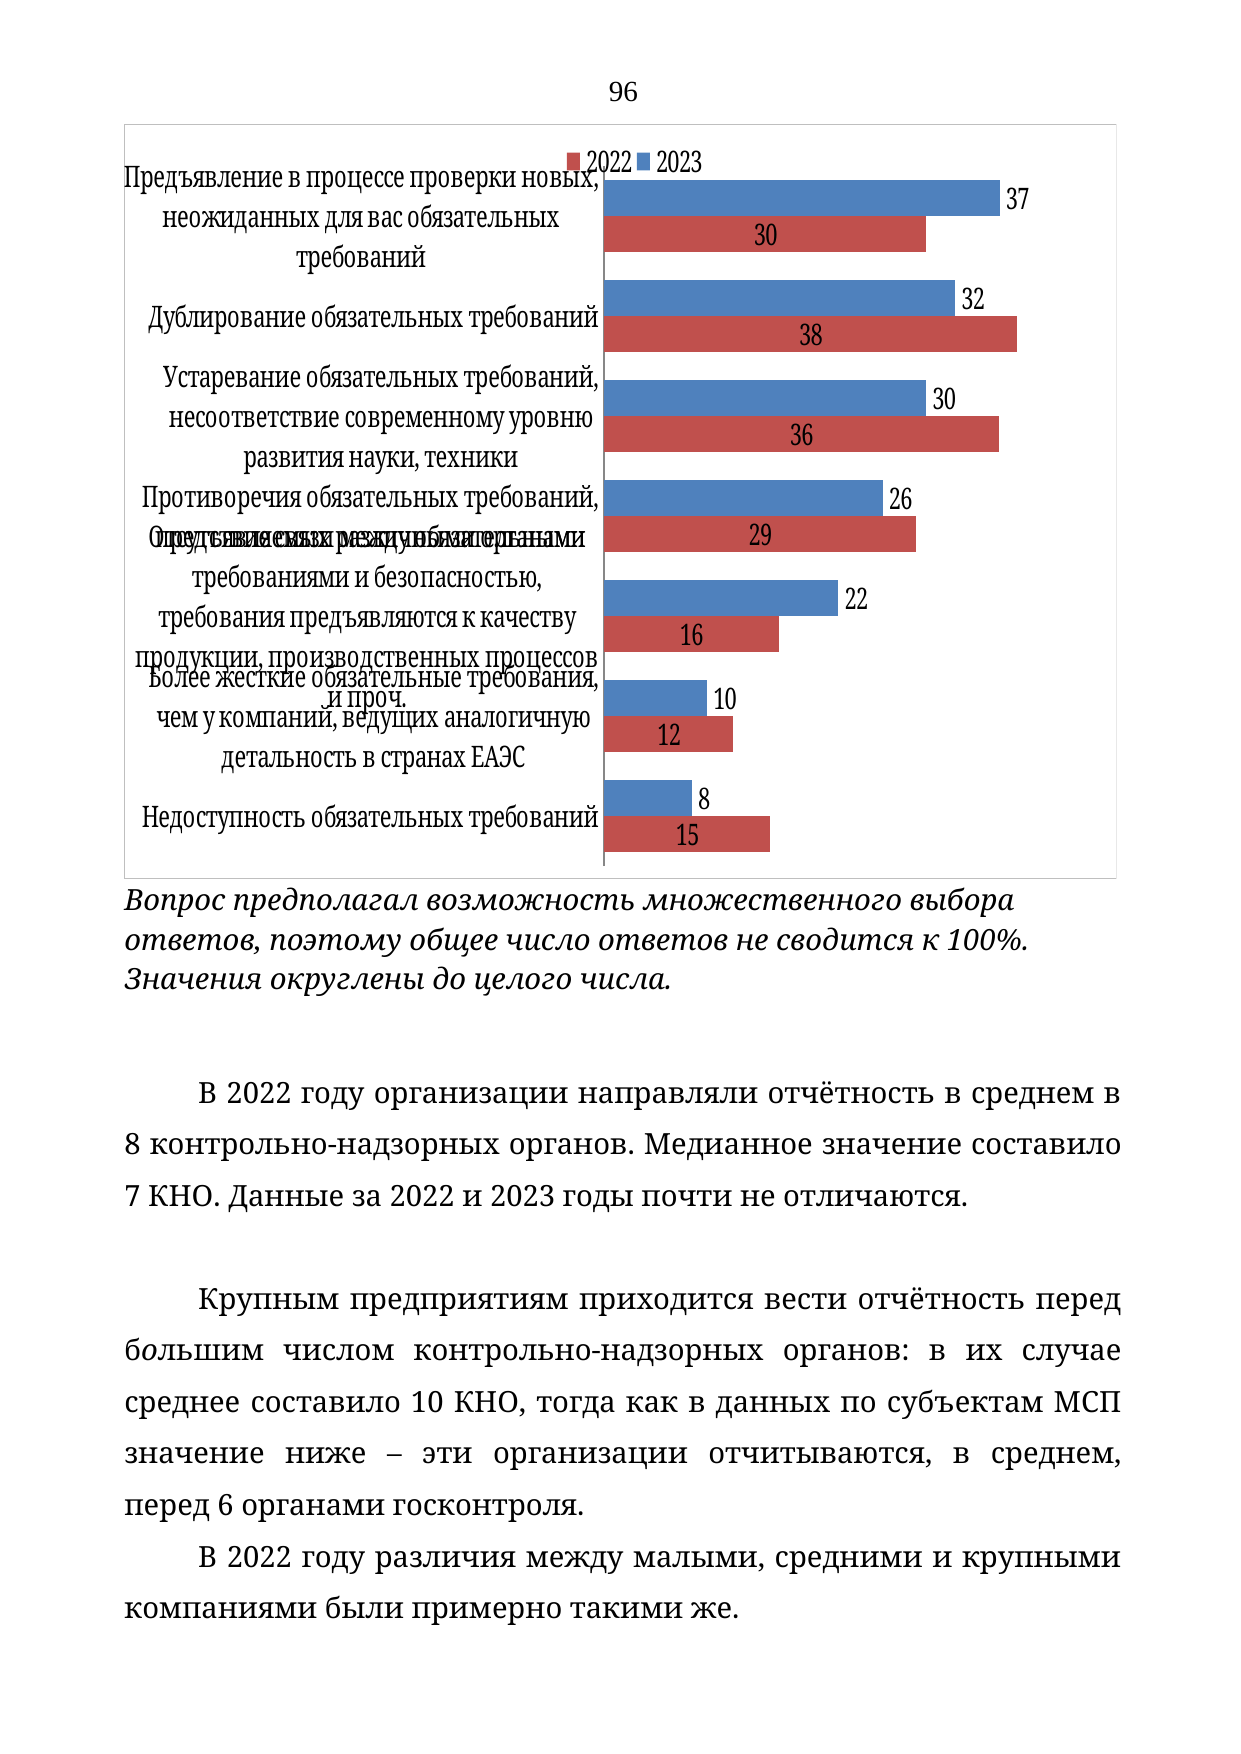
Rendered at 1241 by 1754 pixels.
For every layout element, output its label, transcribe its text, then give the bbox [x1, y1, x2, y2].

text В 2022 году организации направляли отчётность в среднем в 8 контрольно-надзорных органов. Медианное значение составило 7 КНО. Данные за 2022 и 2023 годы почти не отличаются. [124, 1072, 1122, 1215]
text В 2022 году различия между малыми, средними и крупными компаниями были примерно такими же. [124, 1536, 1122, 1627]
text Крупным предприятиям приходится вести отчётность перед большим числом контрольно-надзорных органов: в их случае среднее составило 10 КНО, тогда как в данных по субъектам МСП значение ниже – эти организации отчитываются, в среднем, перед 6 органами госконтроля. [124, 1278, 1122, 1524]
text Вопрос предполагал возможность множественного выбора ответов, поэтому общее число ответов не сводится к 100%. Значения округлены до целого числа. [124, 879, 1122, 998]
